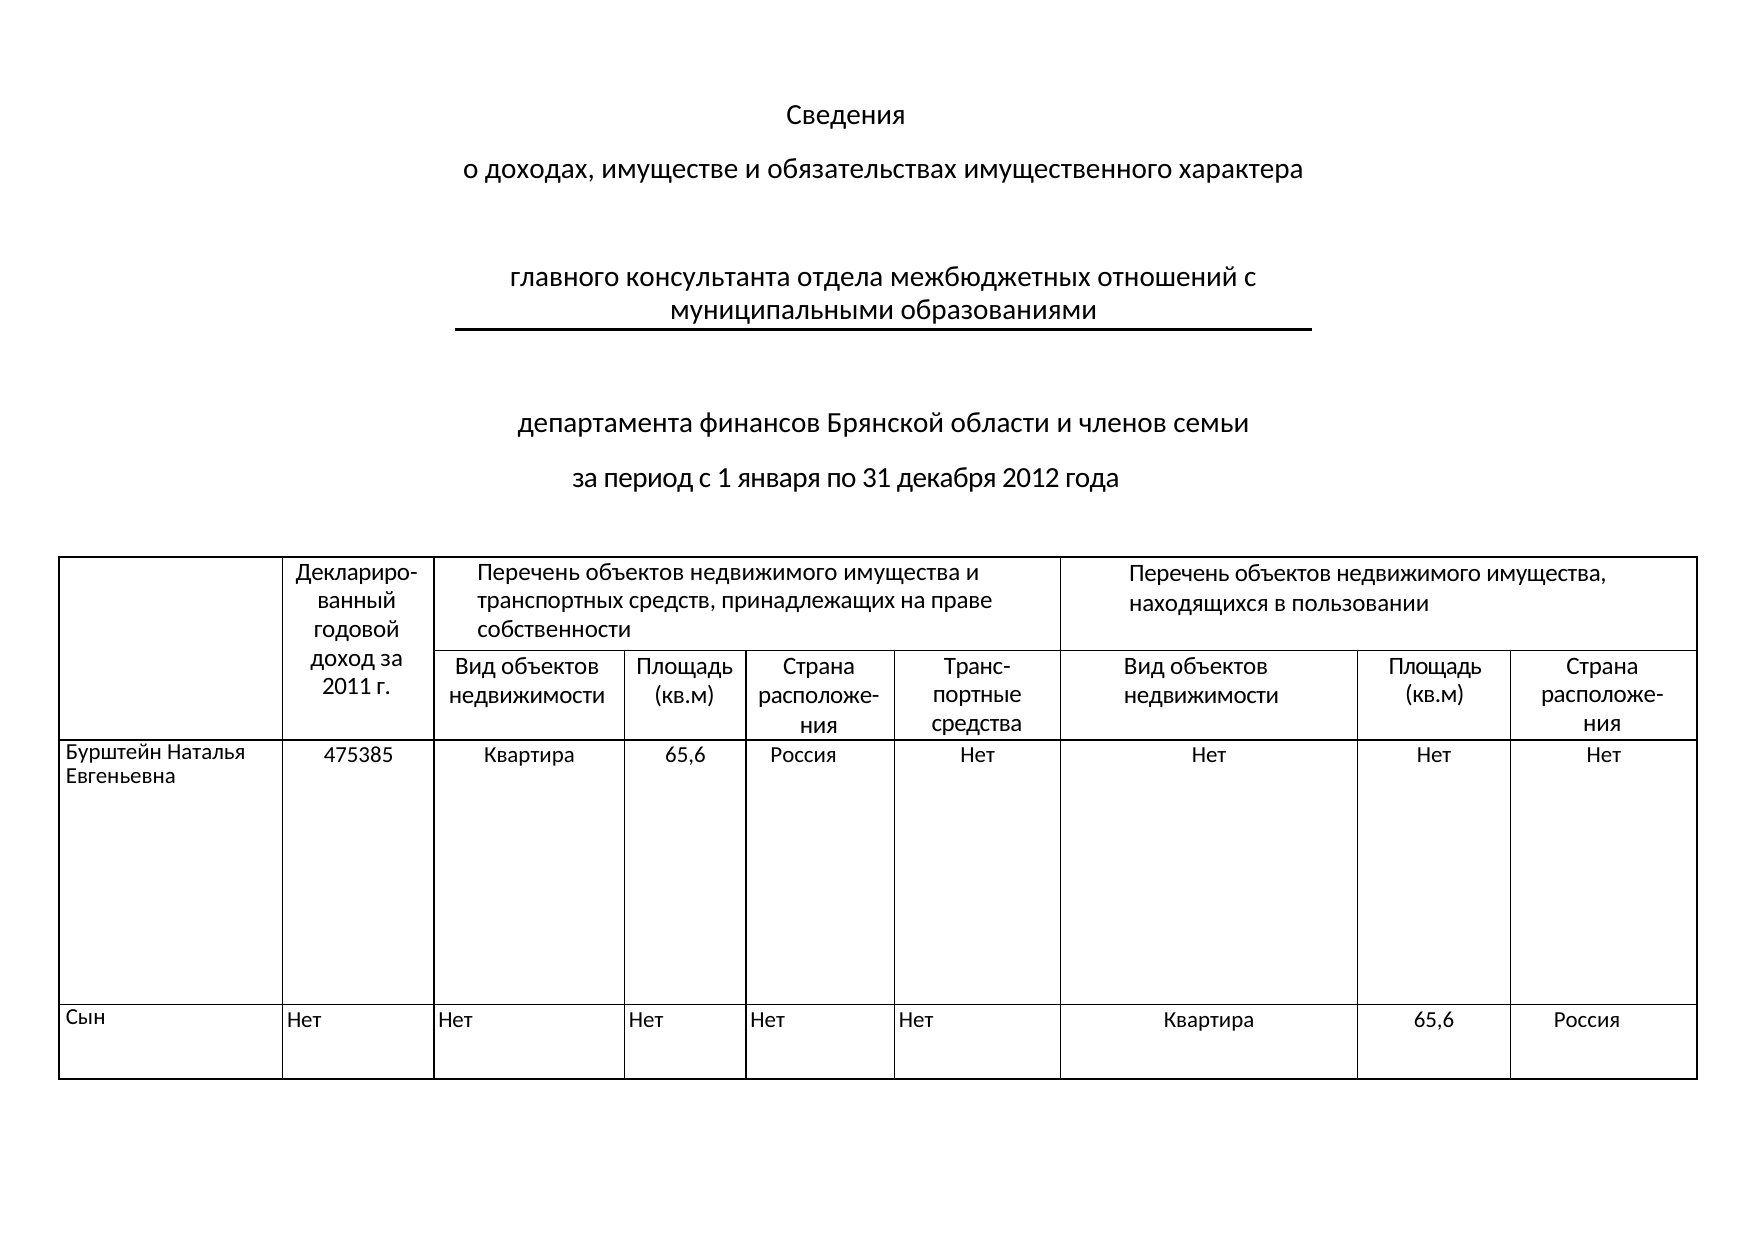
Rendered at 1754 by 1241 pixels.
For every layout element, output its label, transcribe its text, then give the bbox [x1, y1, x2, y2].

table_cell Сын [60, 1005, 282, 1078]
table_cell Вид объектов недвижимости [1061, 651, 1357, 739]
table_cell Нет [1061, 741, 1357, 1003]
table_cell Квартира [1061, 1005, 1357, 1078]
table_cell 475385 [283, 741, 433, 1003]
table_cell Страна расположе-ния [747, 651, 894, 739]
text Сведения [59, 98, 1633, 131]
table_cell Площадь (кв.м) [1358, 651, 1510, 739]
table_cell Россия [747, 741, 894, 1003]
table_cell Нет [895, 1005, 1060, 1078]
table_cell Нет [1358, 741, 1510, 1003]
table_header Перечень объектов недвижимого имущества, находящихся в пользовании [1061, 558, 1696, 650]
table_cell Страна расположения [1511, 651, 1696, 739]
text главного консультанта отдела межбюджетных отношений с муниципальными образованиями [455, 260, 1312, 328]
table_cell Бурштейн Наталья Евгеньевна [60, 741, 282, 1003]
table_header Перечень объектов недвижимого имущества и транспортных средств, принадлежащих на праве собственности [435, 558, 1060, 650]
text о доходах, имуществе и обязательствах имущественного характера [455, 152, 1312, 185]
text департамента финансов Брянской области и членов семьи [455, 406, 1312, 439]
table_cell Нет [747, 1005, 894, 1078]
table_cell 65,6 [625, 741, 745, 1003]
table_cell 65,6 [1358, 1005, 1510, 1078]
table_cell Вид объектов недвижимости [435, 651, 624, 739]
table_header [60, 558, 282, 739]
table_cell Нет [283, 1005, 433, 1078]
table_cell Нет [1511, 741, 1696, 1003]
table_cell Транспортные средства [895, 651, 1060, 739]
table_cell Россия [1511, 1005, 1696, 1078]
table_cell Нет [435, 1005, 624, 1078]
text за период с 1 января по 31 декабря 2012 года [59, 459, 1633, 495]
table_cell Нет [895, 741, 1060, 1003]
table_cell Нет [625, 1005, 745, 1078]
table_cell Квартира [435, 741, 624, 1003]
table_cell Площадь (кв.м) [625, 651, 745, 739]
table_header Декларированный годовой доход за 2011 г. (руб.) [283, 558, 433, 739]
